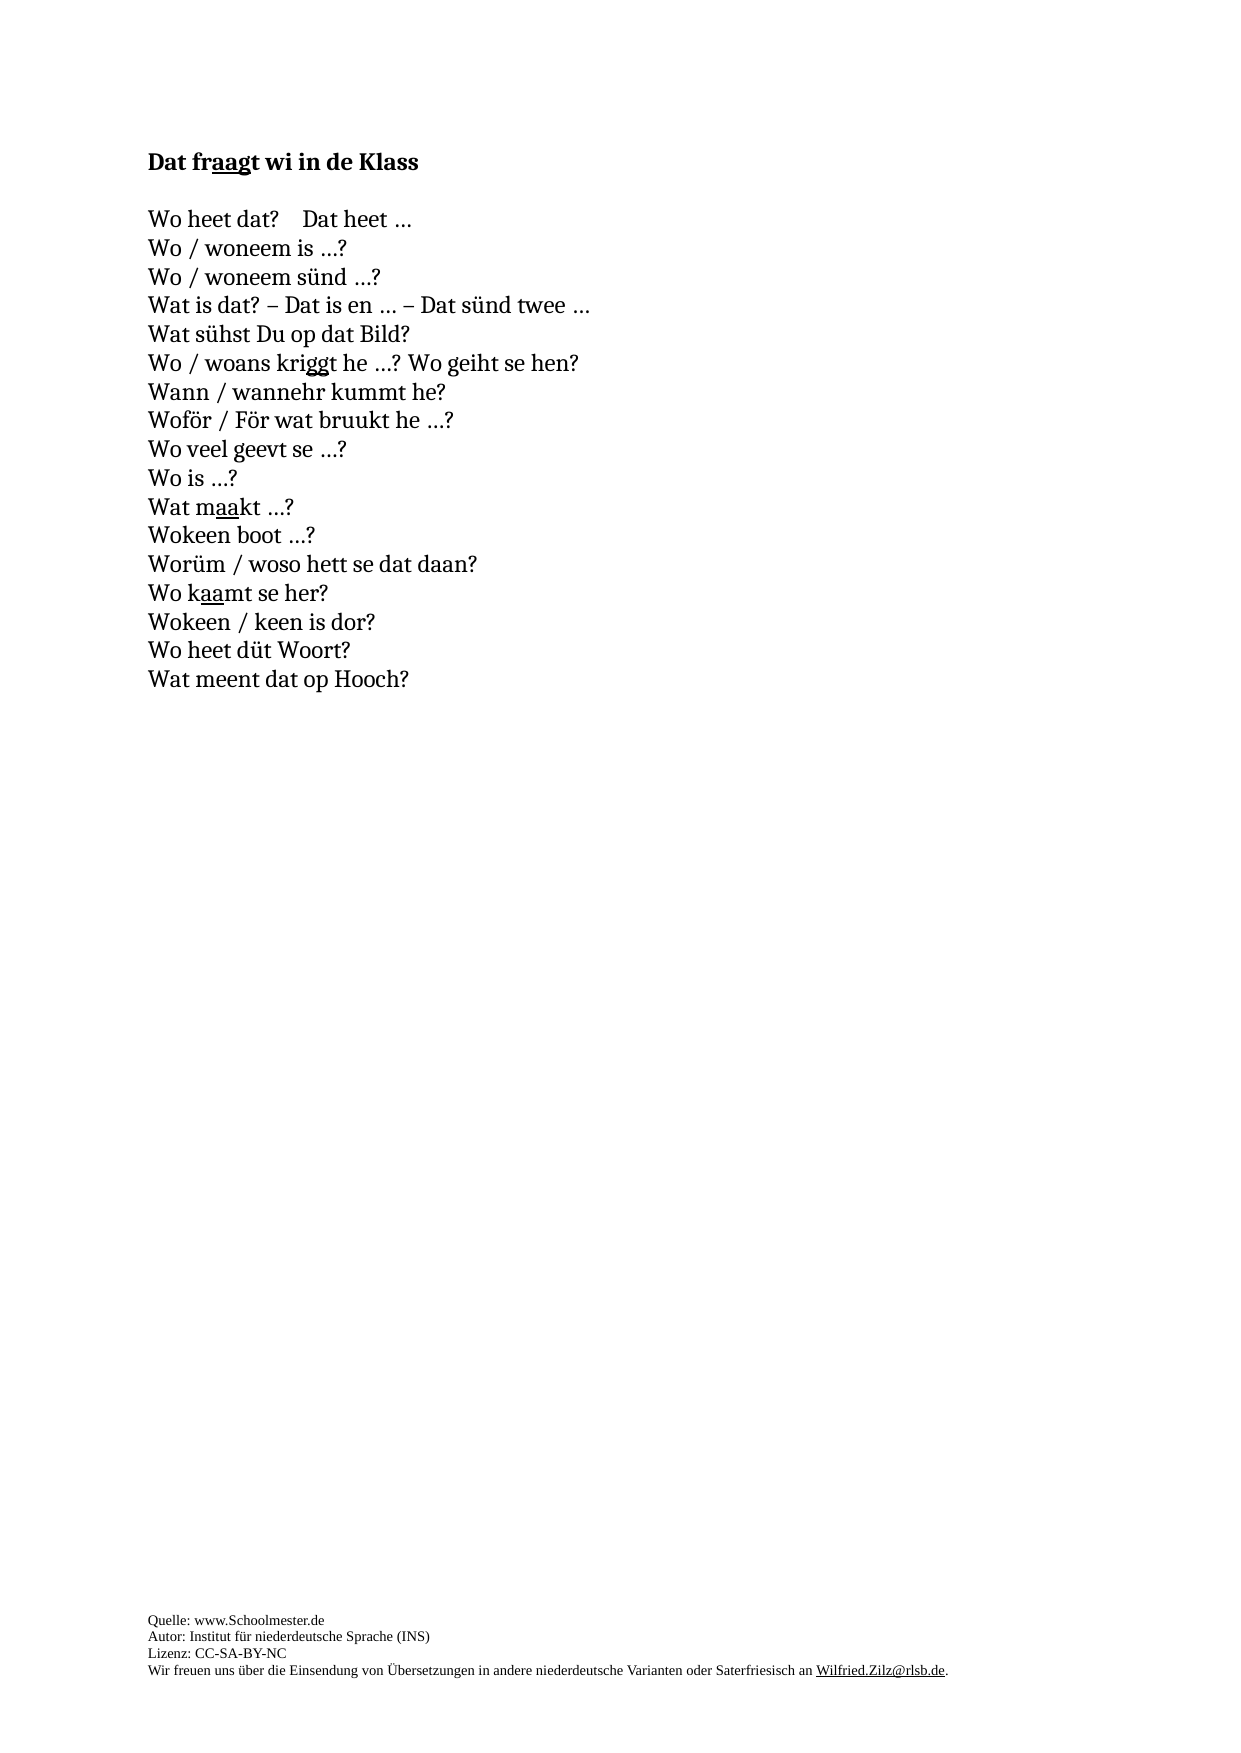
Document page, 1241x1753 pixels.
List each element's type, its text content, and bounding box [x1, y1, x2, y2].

text Wo veel geevt se …? [148, 435, 1093, 464]
text Wo / woneem is …? [148, 234, 1093, 263]
text Wo / woneem sünd …? [148, 263, 1093, 291]
text Worüm / woso hett se dat daan? [148, 550, 1181, 579]
text Wo heet düt Woort? [148, 636, 1137, 665]
text Wo / woans kriggt he …? Wo geiht se hen? [148, 349, 1093, 378]
text Wo heet dat? Dat heet … [148, 205, 1093, 234]
text Wat meent dat op Hooch? [148, 665, 1137, 694]
text Wokeen boot …? [148, 521, 1093, 550]
text Dat fraagt wi in de Klass [148, 148, 1137, 176]
text Wat sühst Du op dat Bild? [148, 320, 1093, 349]
text Wo kaamt se her? [148, 579, 1093, 608]
text Wat is dat? – Dat is en … – Dat sünd twee … [148, 291, 1093, 320]
text Wat maakt …? [148, 493, 1093, 521]
text Wo is …? [148, 464, 1093, 493]
text Wann / wannehr kummt he? [148, 378, 1122, 406]
text Wokeen / keen is dor? [148, 608, 1093, 636]
text Woför / För wat bruukt he …? [148, 406, 1093, 435]
